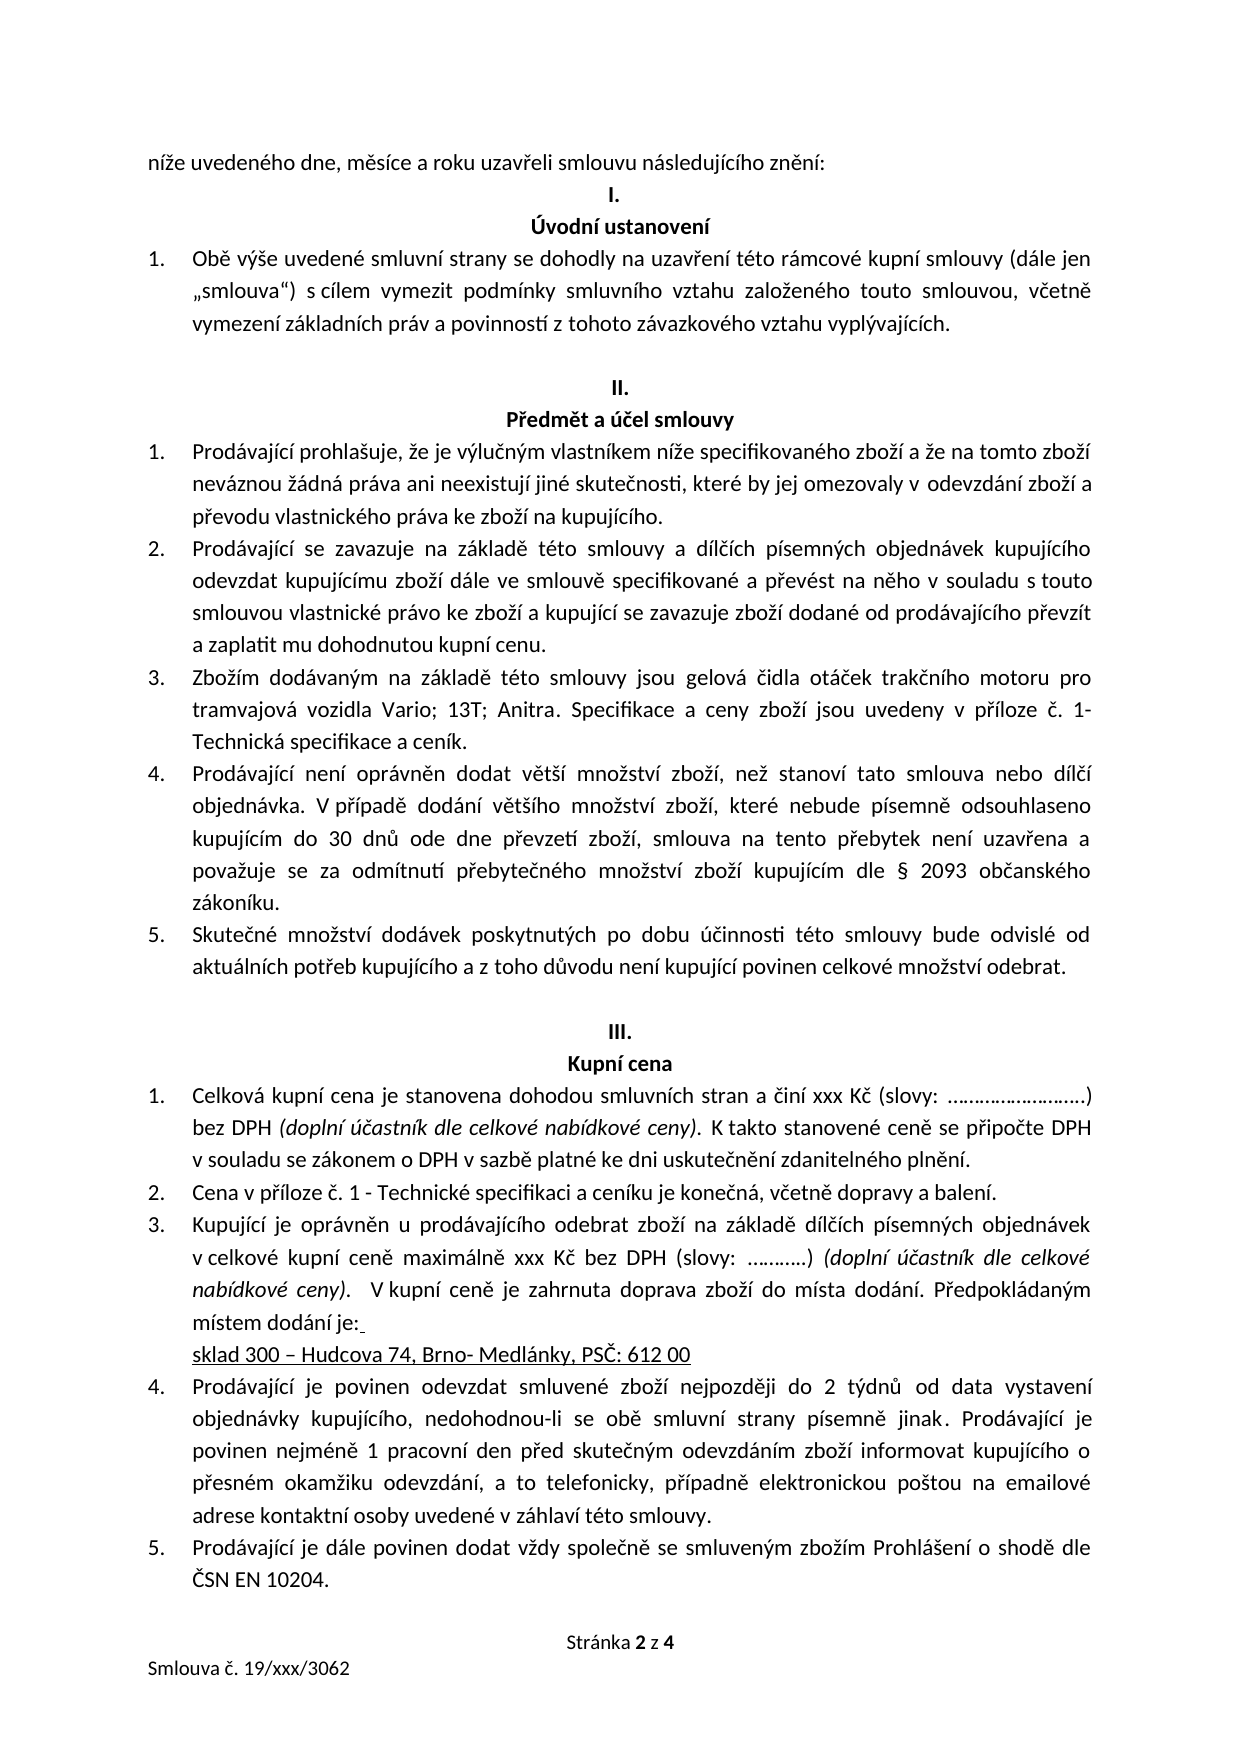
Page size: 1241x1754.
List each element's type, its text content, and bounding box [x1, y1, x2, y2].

list Prodávající není oprávněn dodat větší množství zboží, než stanoví tato smlouva nebo dílčí objednávka. V případě dodání většího množství zboží, které nebude písemně odsouhlaseno kupujícím do 30 dnů ode dne převzetí zboží, smlouva na tento přebytek není uzavřena a považuje se za odmítnutí přebytečného množství zboží kupujícím dle § 2093 občanského zákoníku. [148, 759, 1092, 916]
list Prodávající se zavazuje na základě této smlouvy a dílčích písemných objednávek kupujícího odevzdat kupujícímu zboží dále ve smlouvě specifikované a převést na něho v souladu s touto smlouvou vlastnické právo ke zboží a kupující se zavazuje zboží dodané od prodávajícího převzít a zaplatit mu dohodnutou kupní cenu. [148, 534, 1092, 658]
list Zbožím dodávaným na základě této smlouvy jsou gelová čidla otáček trakčního motoru pro tramvajová vozidla Vario; 13T; Anitra. Specifikace a ceny zboží jsou uvedeny v příloze č. 1- Technická specifikace a ceník. [148, 663, 1092, 755]
list Celková kupní cena je stanovena dohodou smluvních stran a činí xxx Kč (slovy: ……………………..) bez DPH (doplní účastník dle celkové nabídkové ceny). K takto stanovené ceně se připočte DPH v souladu se zákonem o DPH v sazbě platné ke dni uskutečnění zdanitelného plnění. [148, 1081, 1092, 1173]
list Skutečné množství dodávek poskytnutých po dobu účinnosti této smlouvy bude odvislé od aktuálních potřeb kupujícího a z toho důvodu není kupující povinen celkové množství odebrat. [148, 920, 1092, 980]
list Prodávající prohlašuje, že je výlučným vlastníkem níže specifikovaného zboží a že na tomto zboží neváznou žádná práva ani neexistují jiné skutečnosti, které by jej omezovaly v odevzdání zboží a převodu vlastnického práva ke zboží na kupujícího. [148, 437, 1092, 530]
list Prodávající je dále povinen dodat vždy společně se smluveným zbožím Prohlášení o shodě dle ČSN EN 10204. [148, 1533, 1092, 1593]
text Úvodní ustanovení [148, 212, 1092, 240]
text Kupní cena [148, 1049, 1092, 1077]
text Předmět a účel smlouvy [148, 405, 1092, 433]
list Kupující je oprávněn u prodávajícího odebrat zboží na základě dílčích písemných objednávek v celkové kupní ceně maximálně xxx Kč bez DPH (slovy: ………..) (doplní účastník dle celkové nabídkové ceny). V kupní ceně je zahrnuta doprava zboží do místa dodání. Předpokládaným místem dodání je: [148, 1210, 1092, 1336]
text sklad 300 – Hudcova 74, Brno- Medlánky, PSČ: 612 00 [192, 1340, 1092, 1368]
text níže uvedeného dne, měsíce a roku uzavřeli smlouvu následujícího znění: [148, 148, 1092, 176]
list Prodávající je povinen odevzdat smluvené zboží nejpozději do 2 týdnů od data vystavení objednávky kupujícího, nedohodnou-li se obě smluvní strany písemně jinak. Prodávající je povinen nejméně 1 pracovní den před skutečným odevzdáním zboží informovat kupujícího o přesném okamžiku odevzdání, a to telefonicky, případně elektronickou poštou na emailové adrese kontaktní osoby uvedené v záhlaví této smlouvy. [148, 1372, 1092, 1529]
text III. [148, 1017, 1092, 1045]
list Obě výše uvedené smluvní strany se dohodly na uzavření této rámcové kupní smlouvy (dále jen „smlouva“) s cílem vymezit podmínky smluvního vztahu založeného touto smlouvou, včetně vymezení základních práv a povinností z tohoto závazkového vztahu vyplývajících. [148, 244, 1092, 337]
list Cena v příloze č. 1 - Technické specifikaci a ceníku je konečná, včetně dopravy a balení. [148, 1178, 1092, 1206]
text II. [148, 373, 1092, 401]
